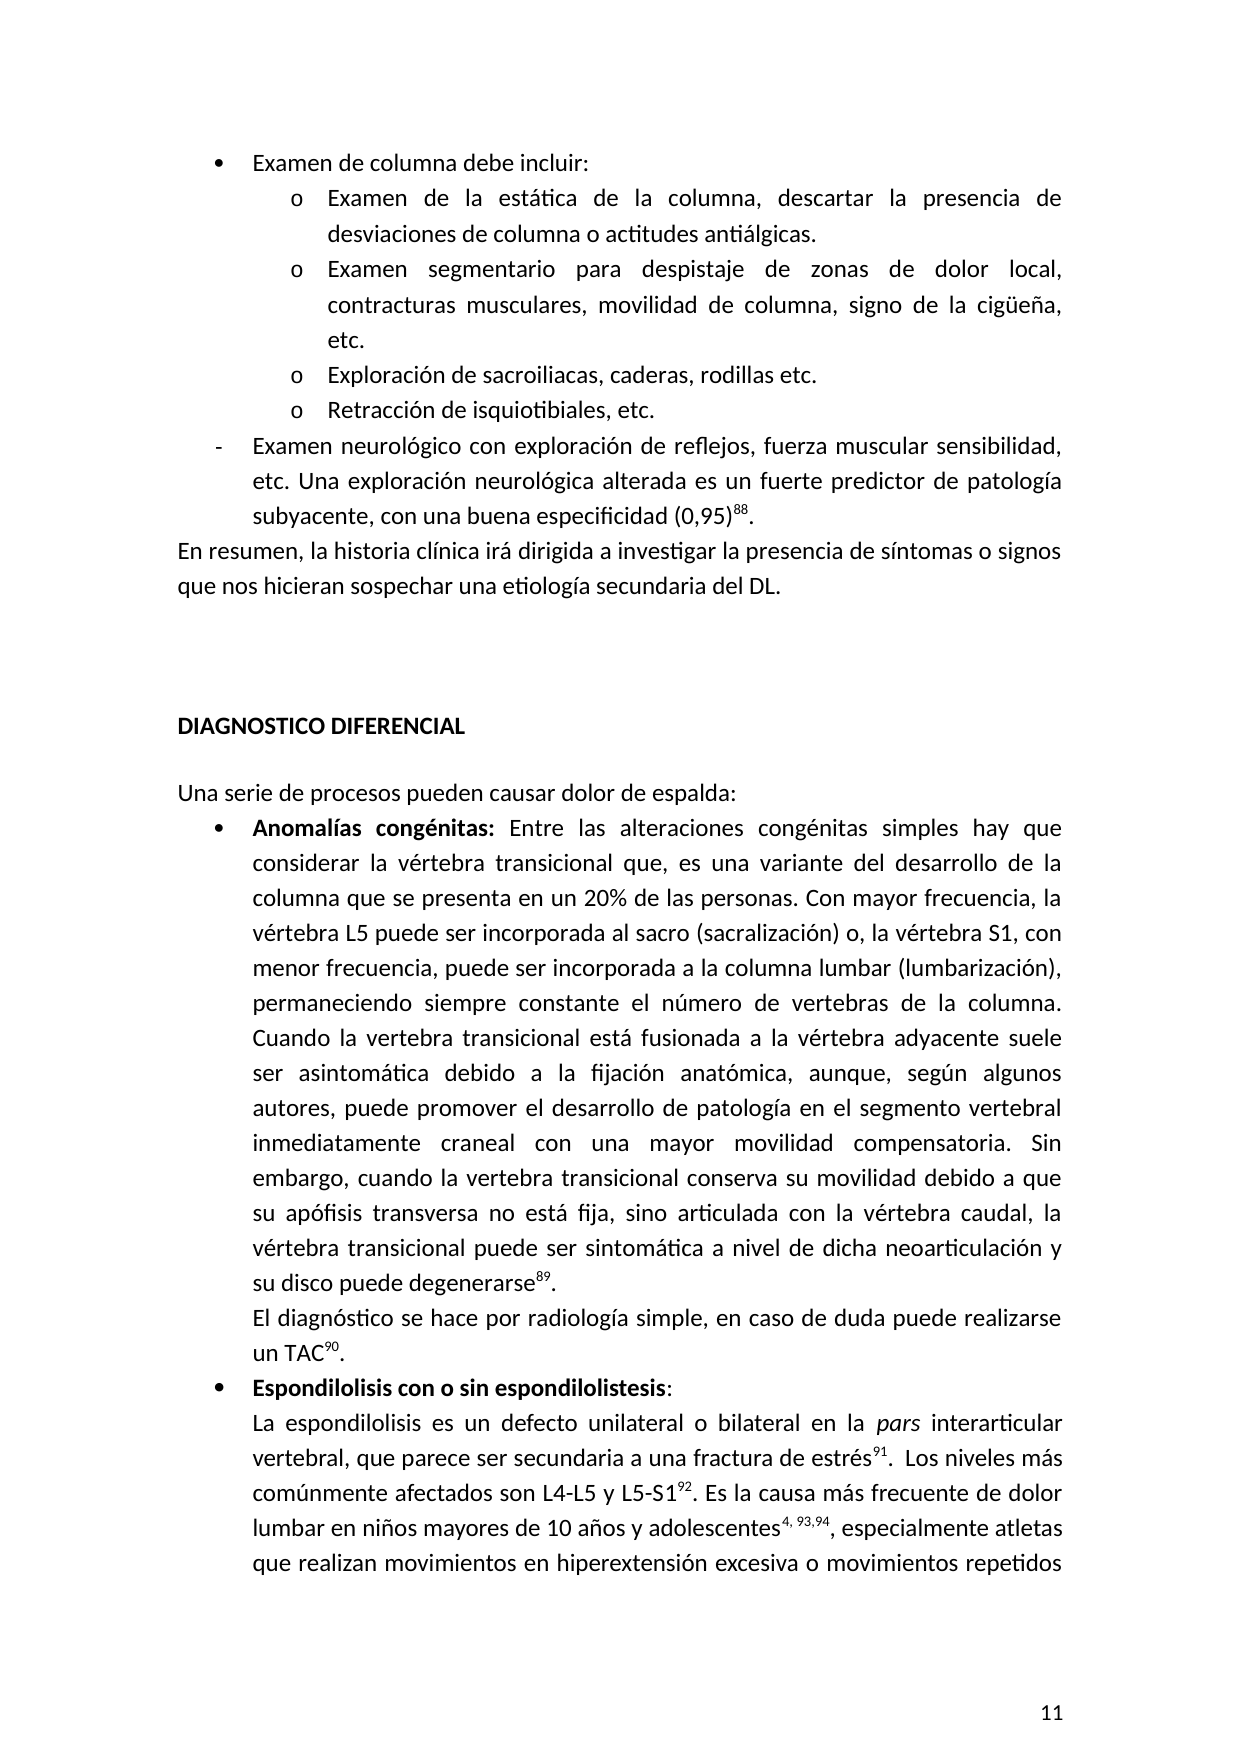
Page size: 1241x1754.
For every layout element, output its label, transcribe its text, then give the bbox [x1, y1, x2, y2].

text DIAGNOSTICO DIFERENCIAL [177, 710, 1063, 741]
list Espondilolisis con o sin espondilolistesis: [215, 1372, 1063, 1403]
list Retracción de isquiotibiales, etc. [290, 394, 1063, 426]
list Exploración de sacroiliacas, caderas, rodillas etc. [290, 359, 1063, 390]
list Anomalías congénitas: Entre las alteraciones congénitas simples hay que considerar la vértebra transicional que, es una variante del desarrollo de la columna que se presenta en un 20% de las personas. Con mayor frecuencia, la vértebra L5 puede ser incorporada al sacro (sacralización) o, la vértebra S1, con menor frecuencia, puede ser incorporada a la columna lumbar (lumbarización), permaneciendo siempre constante el número de vertebras de la columna. Cuando la vertebra transicional está fusionada a la vértebra adyacente suele ser asintomática debido a la fijación anatómica, aunque, según algunos autores, puede promover el desarrollo de patología en el segmento vertebral inmediatamente craneal con una mayor movilidad compensatoria. Sin embargo, cuando la vertebra transicional conserva su movilidad debido a que su apófisis transversa no está fija, sino articulada con la vértebra caudal, la vértebra transicional puede ser sintomática a nivel de dicha neoarticulación y su disco puede degenerarse. [215, 812, 1063, 1298]
list Examen segmentario para despistaje de zonas de dolor local, contracturas musculares, movilidad de columna, signo de la cigüeña, etc. [290, 253, 1063, 354]
text En resumen, la historia clínica irá dirigida a investigar la presencia de síntomas o signos que nos hicieran sospechar una etiología secundaria del DL. [177, 535, 1063, 601]
text Una serie de procesos pueden causar dolor de espalda: [177, 777, 1063, 808]
list Examen neurológico con exploración de reflejos, fuerza muscular sensibilidad, etc. Una exploración neurológica alterada es un fuerte predictor de patología subyacente, con una buena especificidad (0,95). [215, 430, 1063, 531]
list Examen de la estática de la columna, descartar la presencia de desviaciones de columna o actitudes antiálgicas. [290, 183, 1063, 249]
list Examen de columna debe incluir: [215, 148, 1063, 178]
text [252, 1407, 1063, 1578]
list El diagnóstico se hace por radiología simple, en caso de duda puede realizarse un TAC. [252, 1302, 1063, 1368]
